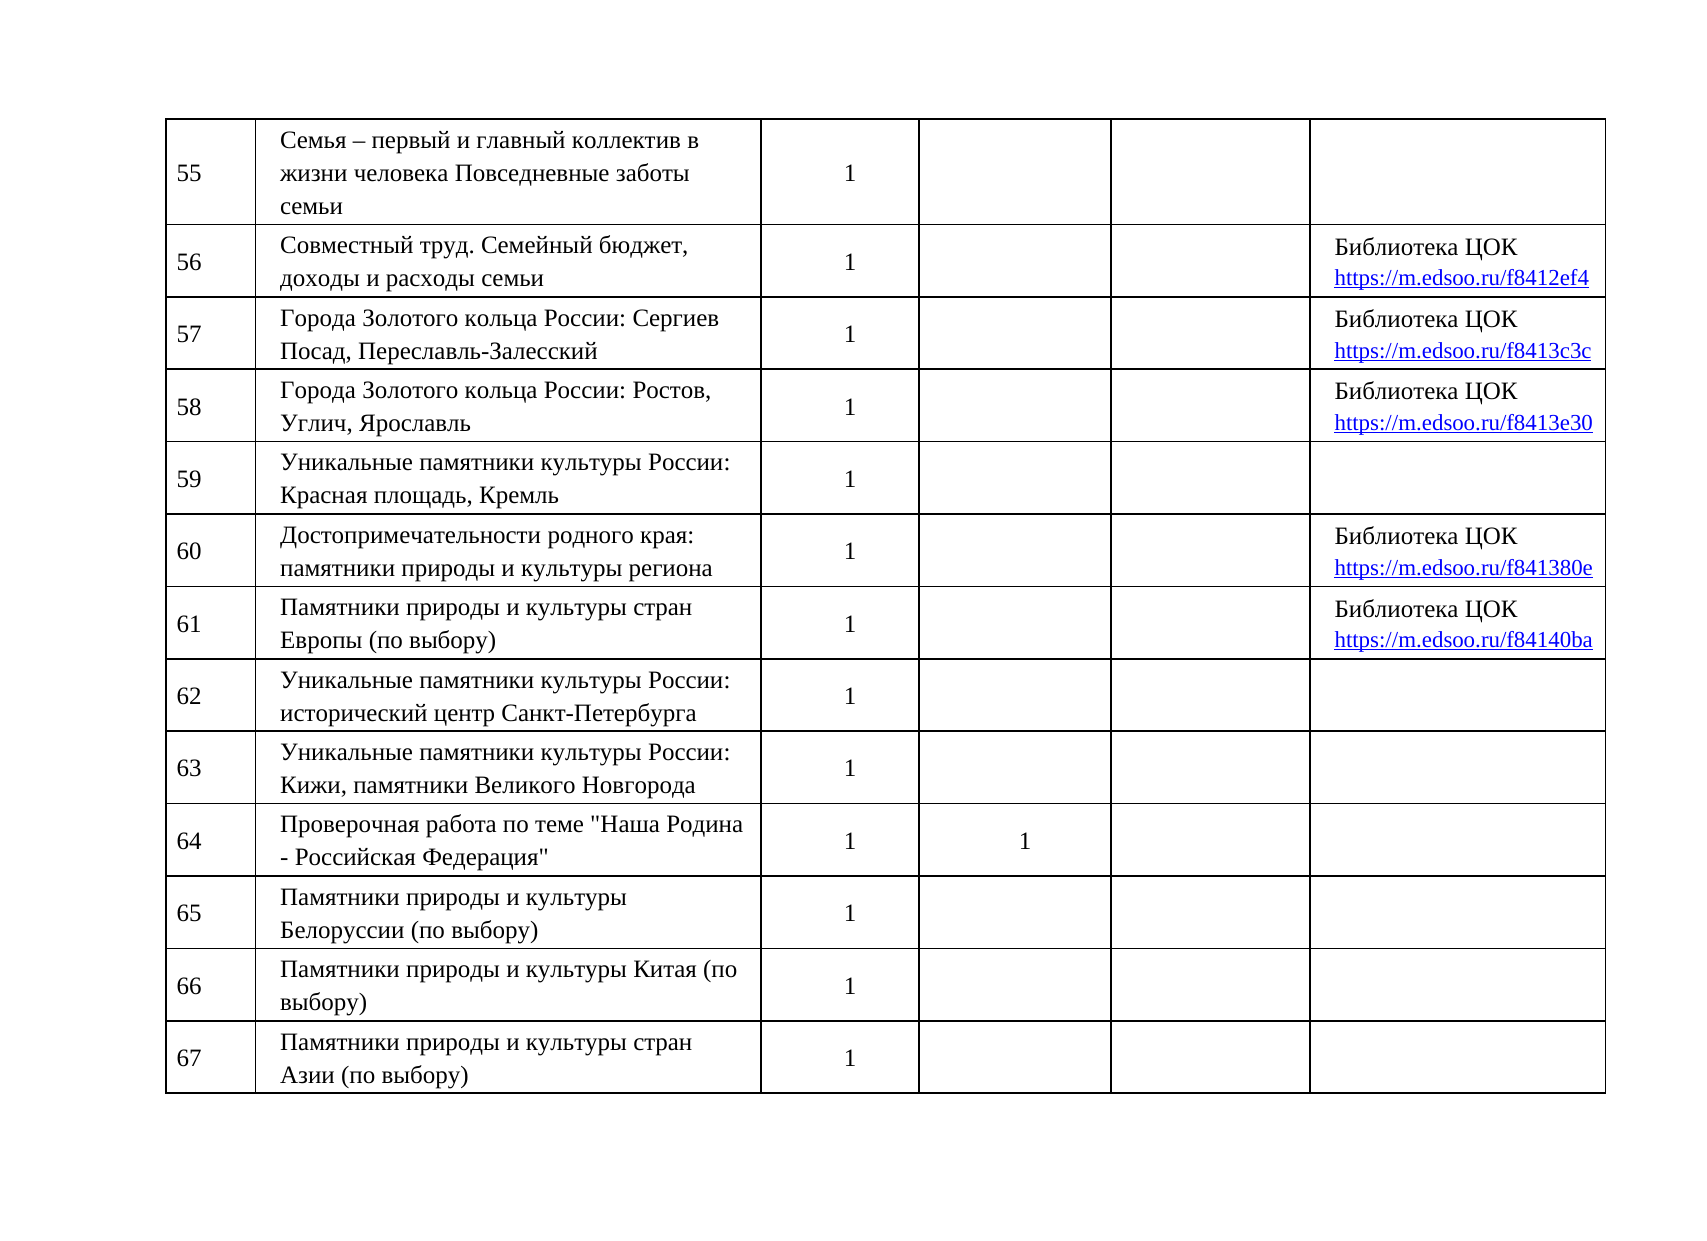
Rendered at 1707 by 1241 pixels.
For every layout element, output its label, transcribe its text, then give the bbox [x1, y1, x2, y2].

table_cell Уникальные памятники культуры России: Кижи, памятники Великого Новгорода [256, 732, 760, 803]
table_cell [1112, 660, 1309, 730]
table_cell [920, 587, 1110, 658]
table_cell 57 [167, 298, 255, 368]
table_cell Библиотека ЦОК https://m.edsoo.ru/f84140ba [1311, 587, 1605, 658]
table_cell Библиотека ЦОК https://m.edsoo.ru/f841380e [1311, 515, 1605, 586]
table_cell 66 [167, 949, 255, 1020]
table_cell [1112, 1022, 1309, 1092]
table_cell 64 [167, 804, 255, 875]
table_cell Совместный труд. Семейный бюджет, доходы и расходы семьи [256, 225, 760, 296]
table_cell 1 [762, 515, 918, 586]
table_cell [1112, 587, 1309, 658]
table_cell 63 [167, 732, 255, 803]
table_cell [920, 732, 1110, 803]
table_cell 1 [762, 442, 918, 513]
table_cell [1112, 949, 1309, 1020]
table_cell 58 [167, 370, 255, 441]
table_cell [1311, 1022, 1605, 1092]
table_cell Достопримечательности родного края: памятники природы и культуры региона [256, 515, 760, 586]
table_cell 1 [762, 877, 918, 947]
table_cell [920, 120, 1110, 223]
table_cell [920, 298, 1110, 368]
table_cell [920, 515, 1110, 586]
table_cell [1112, 370, 1309, 441]
table_cell [920, 949, 1110, 1020]
table_cell [1311, 120, 1605, 223]
table_cell Памятники природы и культуры Белоруссии (по выбору) [256, 877, 760, 947]
table_cell [1311, 877, 1605, 947]
table_cell [1311, 732, 1605, 803]
table_cell [920, 1022, 1110, 1092]
table_cell 1 [920, 804, 1110, 875]
table_cell 61 [167, 587, 255, 658]
table_cell [920, 442, 1110, 513]
table_cell [1311, 442, 1605, 513]
table_cell 59 [167, 442, 255, 513]
table_cell 1 [762, 732, 918, 803]
table_cell Библиотека ЦОК https://m.edsoo.ru/f8413e30 [1311, 370, 1605, 441]
table_cell Библиотека ЦОК https://m.edsoo.ru/f8412ef4 [1311, 225, 1605, 296]
table_cell 1 [762, 587, 918, 658]
table_cell Проверочная работа по теме "Наша Родина - Российская Федерация" [256, 804, 760, 875]
table_cell [1112, 804, 1309, 875]
table_cell 62 [167, 660, 255, 730]
table_cell [1311, 660, 1605, 730]
table_cell Города Золотого кольца России: Сергиев Посад, Переславль-Залесский [256, 298, 760, 368]
table_cell [1112, 732, 1309, 803]
table_cell [920, 660, 1110, 730]
table_cell [1112, 225, 1309, 296]
table_cell [1112, 120, 1309, 223]
table_cell [920, 225, 1110, 296]
table_cell 55 [167, 120, 255, 223]
table_cell [1112, 442, 1309, 513]
table_cell Памятники природы и культуры стран Азии (по выбору) [256, 1022, 760, 1092]
table_cell Библиотека ЦОК https://m.edsoo.ru/f8413c3c [1311, 298, 1605, 368]
table_cell Семья – первый и главный коллектив в жизни человека Повседневные заботы семьи [256, 120, 760, 223]
table_cell 1 [762, 225, 918, 296]
table_cell [920, 877, 1110, 947]
table_cell Памятники природы и культуры стран Европы (по выбору) [256, 587, 760, 658]
table_cell [1112, 298, 1309, 368]
table_cell 1 [762, 949, 918, 1020]
table_cell Города Золотого кольца России: Ростов, Углич, Ярославль [256, 370, 760, 441]
table_cell 1 [762, 1022, 918, 1092]
table_cell 65 [167, 877, 255, 947]
table_cell [1311, 949, 1605, 1020]
table_cell 1 [762, 804, 918, 875]
table_cell Уникальные памятники культуры России: исторический центр Санкт-Петербурга [256, 660, 760, 730]
table_cell [920, 370, 1110, 441]
table_cell 1 [762, 298, 918, 368]
table_cell 1 [762, 660, 918, 730]
table_cell [1112, 515, 1309, 586]
table_cell 1 [762, 370, 918, 441]
table_cell 56 [167, 225, 255, 296]
table_cell 67 [167, 1022, 255, 1092]
table_cell [1311, 804, 1605, 875]
table_cell [1112, 877, 1309, 947]
table_cell 1 [762, 120, 918, 223]
table_cell Памятники природы и культуры Китая (по выбору) [256, 949, 760, 1020]
table_cell 60 [167, 515, 255, 586]
table_cell Уникальные памятники культуры России: Красная площадь, Кремль [256, 442, 760, 513]
